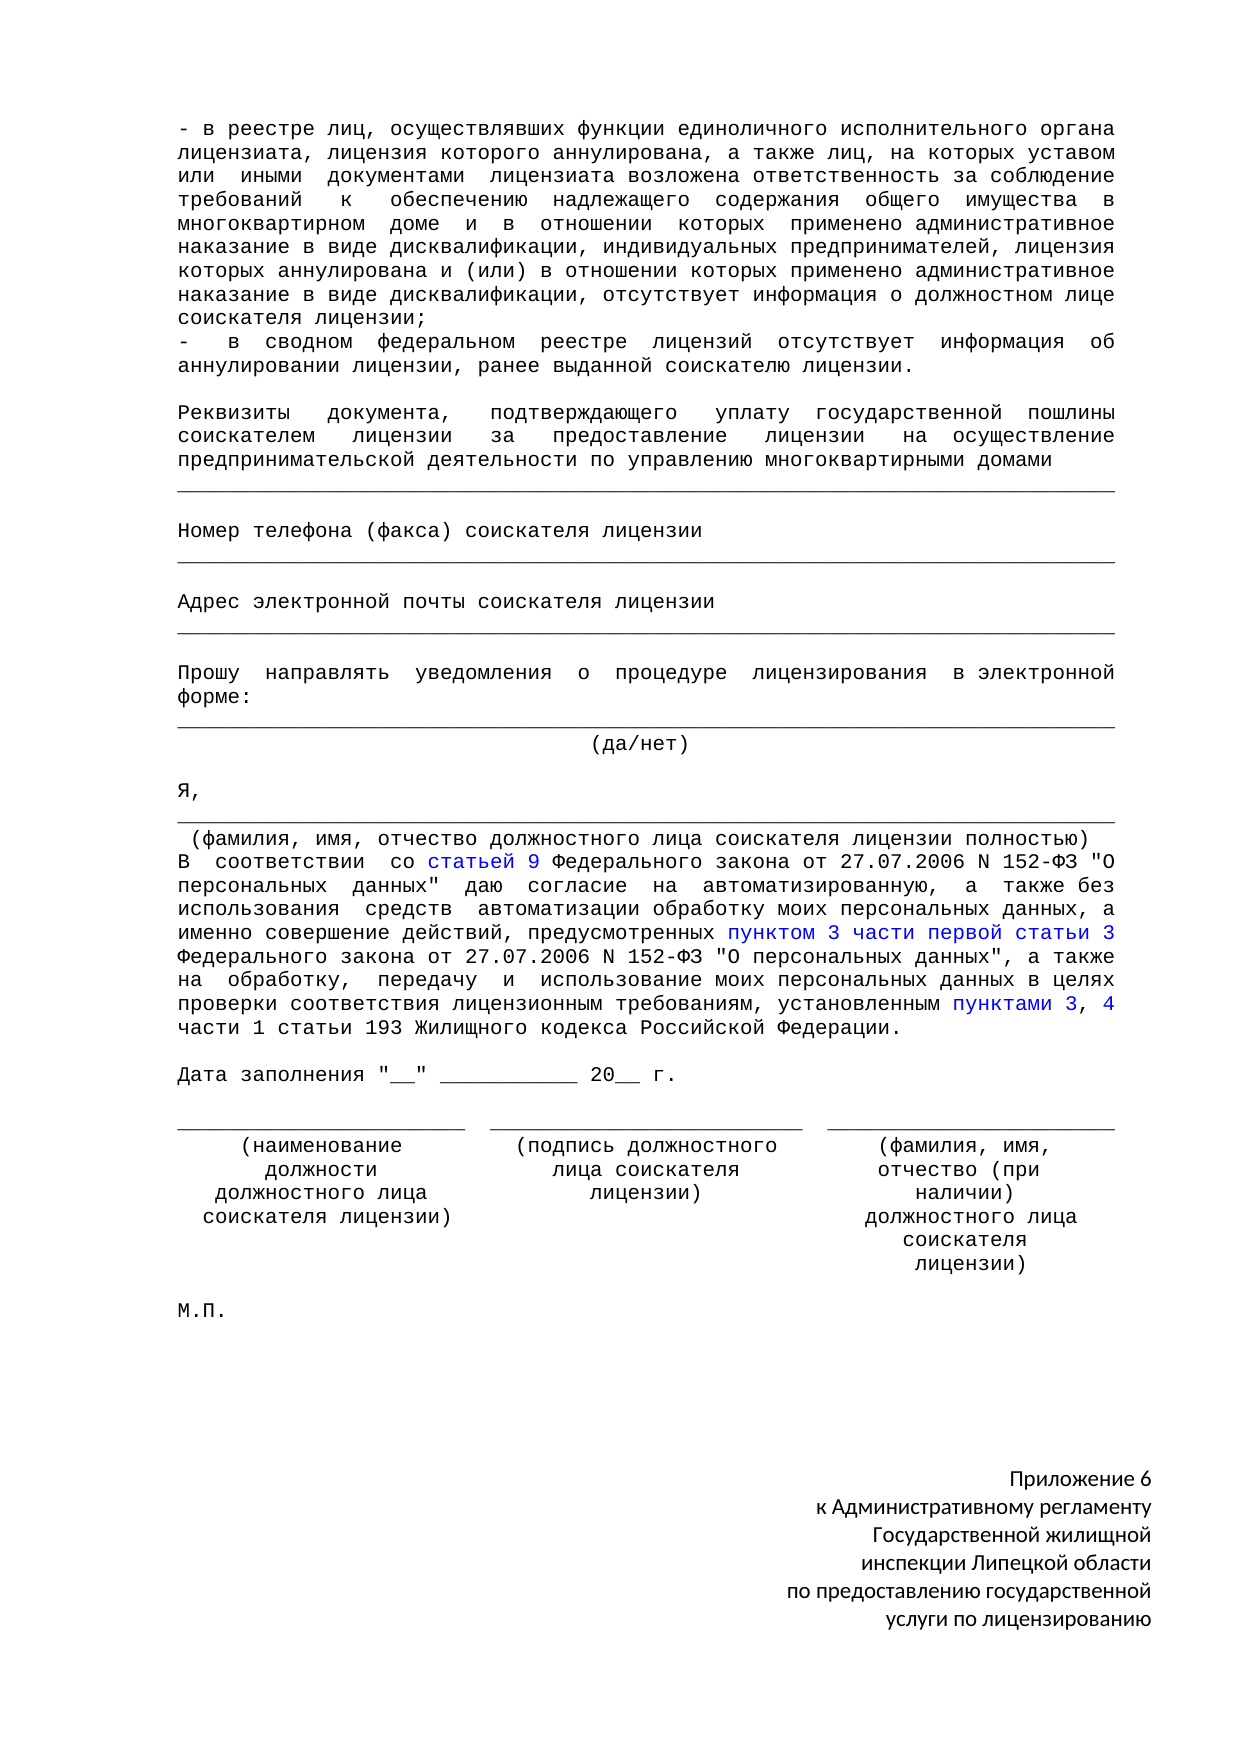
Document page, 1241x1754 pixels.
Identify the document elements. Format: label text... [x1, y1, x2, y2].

text Номер телефона (факса) соискателя лицензии [177, 520, 1152, 544]
text именно совершение действий, предусмотренных пунктом 3 части первой статьи 3 [177, 922, 1152, 946]
text инспекции Липецкой области [177, 1548, 1152, 1576]
text Прошу направлять уведомления о процедуре лицензирования в электронной [177, 662, 1152, 686]
text лицензии) [177, 1253, 1152, 1277]
text ___________________________________________________________________________ [177, 473, 1152, 496]
text ___________________________________________________________________________ [177, 544, 1152, 567]
text Адрес электронной почты соискателя лицензии [177, 591, 1152, 615]
text должностного лица лицензии) наличии) [177, 1182, 1152, 1206]
text персональных данных" даю согласие на автоматизированную, а также без [177, 875, 1152, 898]
text к Административному регламенту [177, 1492, 1152, 1520]
text аннулировании лицензии, ранее выданной соискателю лицензии. [177, 354, 1152, 378]
text которых аннулирована и (или) в отношении которых применено административное [177, 260, 1152, 284]
text В соответствии со статьей 9 Федерального закона от 27.07.2006 N 152-ФЗ "О [177, 851, 1152, 875]
text (наименование (подпись должностного (фамилия, имя, [177, 1135, 1152, 1158]
text должности лица соискателя отчество (при [177, 1158, 1152, 1182]
text многоквартирном доме и в отношении которых применено административное [177, 213, 1152, 236]
text соискателя лицензии) должностного лица [177, 1206, 1152, 1229]
text Реквизиты документа, подтверждающего уплату государственной пошлины [177, 402, 1152, 426]
text форме: [177, 686, 1152, 709]
text требований к обеспечению надлежащего содержания общего имущества в [177, 189, 1152, 213]
text части 1 статьи 193 Жилищного кодекса Российской Федерации. [177, 1017, 1152, 1040]
text - в реестре лиц, осуществлявших функции единоличного исполнительного органа [177, 118, 1152, 142]
text соискателя лицензии; [177, 307, 1152, 331]
text Приложение 6 [177, 1464, 1152, 1492]
text (фамилия, имя, отчество должностного лица соискателя лицензии полностью) [177, 827, 1152, 851]
text Государственной жилищной [177, 1520, 1152, 1548]
text (да/нет) [177, 733, 1152, 757]
text ___________________________________________________________________________ [177, 804, 1152, 827]
text проверки соответствия лицензионным требованиям, установленным пунктами 3, 4 [177, 993, 1152, 1017]
text ___________________________________________________________________________ [177, 709, 1152, 733]
text Я, [177, 780, 1152, 804]
text наказание в виде дисквалификации, индивидуальных предпринимателей, лицензия [177, 236, 1152, 260]
text наказание в виде дисквалификации, отсутствует информация о должностном лице [177, 284, 1152, 307]
text предпринимательской деятельности по управлению многоквартирными домами [177, 449, 1152, 473]
text услуги по лицензированию [177, 1604, 1152, 1632]
text соискателем лицензии за предоставление лицензии на осуществление [177, 426, 1152, 449]
text _______________________ _________________________ _______________________ [177, 1111, 1152, 1135]
text или иными документами лицензиата возложена ответственность за соблюдение [177, 165, 1152, 189]
text по предоставлению государственной [177, 1576, 1152, 1604]
text Федерального закона от 27.07.2006 N 152-ФЗ "О персональных данных", а также [177, 946, 1152, 969]
text лицензиата, лицензия которого аннулирована, а также лиц, на которых уставом [177, 142, 1152, 165]
text соискателя [177, 1229, 1152, 1253]
text - в сводном федеральном реестре лицензий отсутствует информация об [177, 331, 1152, 354]
text использования средств автоматизации обработку моих персональных данных, а [177, 898, 1152, 922]
text М.П. [177, 1300, 1152, 1324]
text ___________________________________________________________________________ [177, 615, 1152, 638]
text на обработку, передачу и использование моих персональных данных в целях [177, 969, 1152, 993]
text Дата заполнения "__" ___________ 20__ г. [177, 1064, 1152, 1088]
